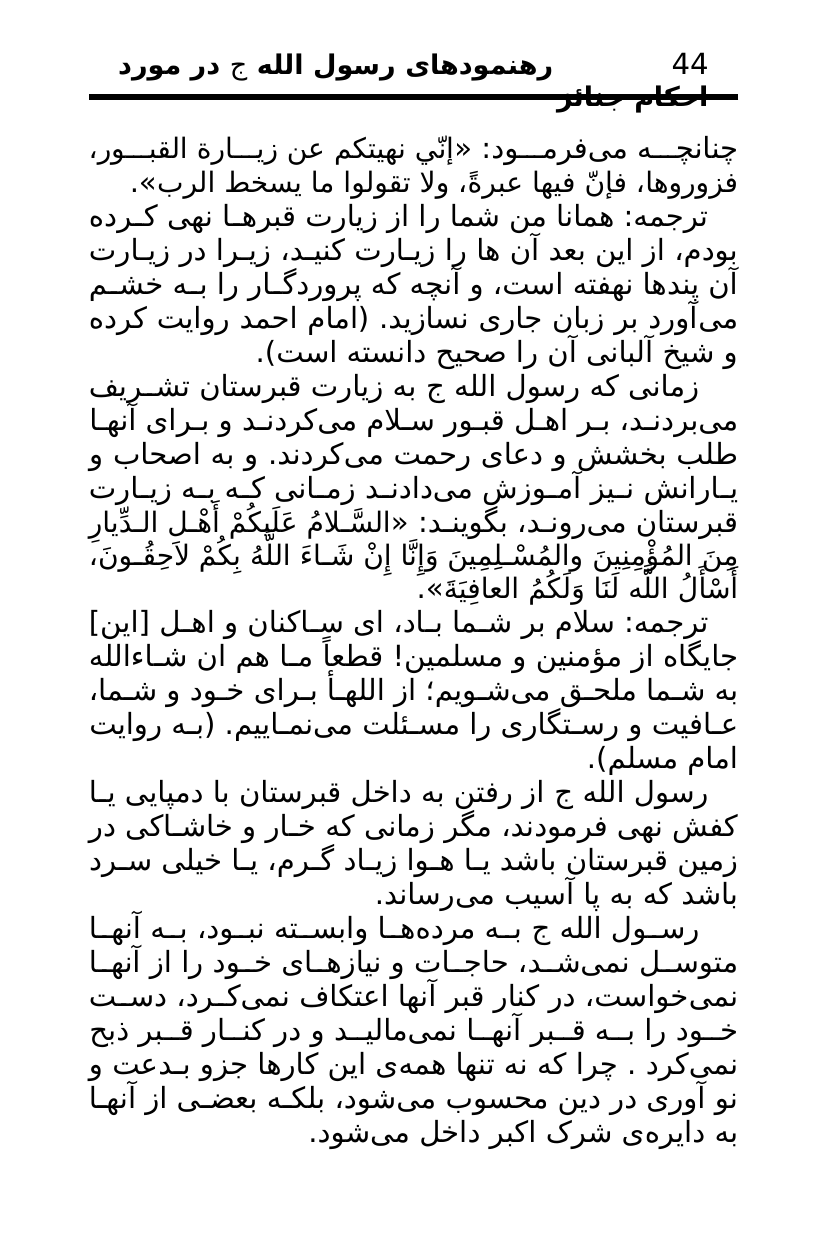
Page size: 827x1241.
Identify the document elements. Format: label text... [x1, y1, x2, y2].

text ترجمه: همانا من شما را از زیارت قبرها نهی کرده بودم، از این بعد آن ها را زیارت کنید، زیرا در زیارت آن پندها نهفته است، و آنچه که پروردگار را به خشم می‌آورد بر زبان جاری نسازید. (امام احمد روایت کرده و شیخ آلبانی آن را صحیح دانسته است). [89, 199, 738, 369]
text رسول الله ج از رفتن به داخل قبرستان با دمپایی یا کفش نهی فرمودند، مگر زمانی که خار و خاشاکی در زمین قبرستان باشد یا هوا زیاد گرم، یا خیلی سرد باشد که به پا آسیب می‌رساند. [89, 776, 738, 911]
text ترجمه: سلام بر شما باد، ای ساکنان و اهل [این] جایگاه از مؤمنین و مسلمین! قطعاً ما هم ان شاءالله به شما ملحق می‌شویم؛ از اللهأ برای خود و شما، عافیت و رستگاری را مسئلت می‌نماییم. (به روایت امام مسلم). [89, 606, 738, 776]
text رسول الله ج به مرده‌ها وابسته نبود، به آنها متوسل نمی‌شد، حاجات و نیازهای خود را از آنها نمی‌خواست، در کنار قبر آنها اعتکاف نمی‌کرد، دست خود را به قبر آنها نمی‌مالید و در کنار قبر ذبح نمی‌کرد . چرا که نه تنها همه‌ی این کارها جزو بدعت و نو آوری در دین محسوب می‌شود، بلکه بعضی از آنها به دایره‌ی شرک اکبر داخل می‌شود. [89, 911, 738, 1149]
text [89, 132, 738, 199]
text زمانی که رسول الله ج به زیارت قبرستان تشریف می‌بردند، بر اهل قبور سلام می‌کردند و برای آنها طلب بخشش و دعای رحمت می‌کردند. و به اصحاب و یارانش نیز آموزش می‌دادند زمانی که به زیارت قبرستان می‌روند، بگویند: «السَّلامُ عَلَيكُمْ أَهْل الدِّيارِ مِنَ المُؤْمِنِينَ والمُسْلِمِينَ وَإِنَّا إِنْ شَاءَ اللَّهُ بِكُمْ لاَحِقُونَ، أَسْأَلُ اللَّه لَنَا وَلَكُمُ العافِيَةَ». [89, 369, 738, 606]
